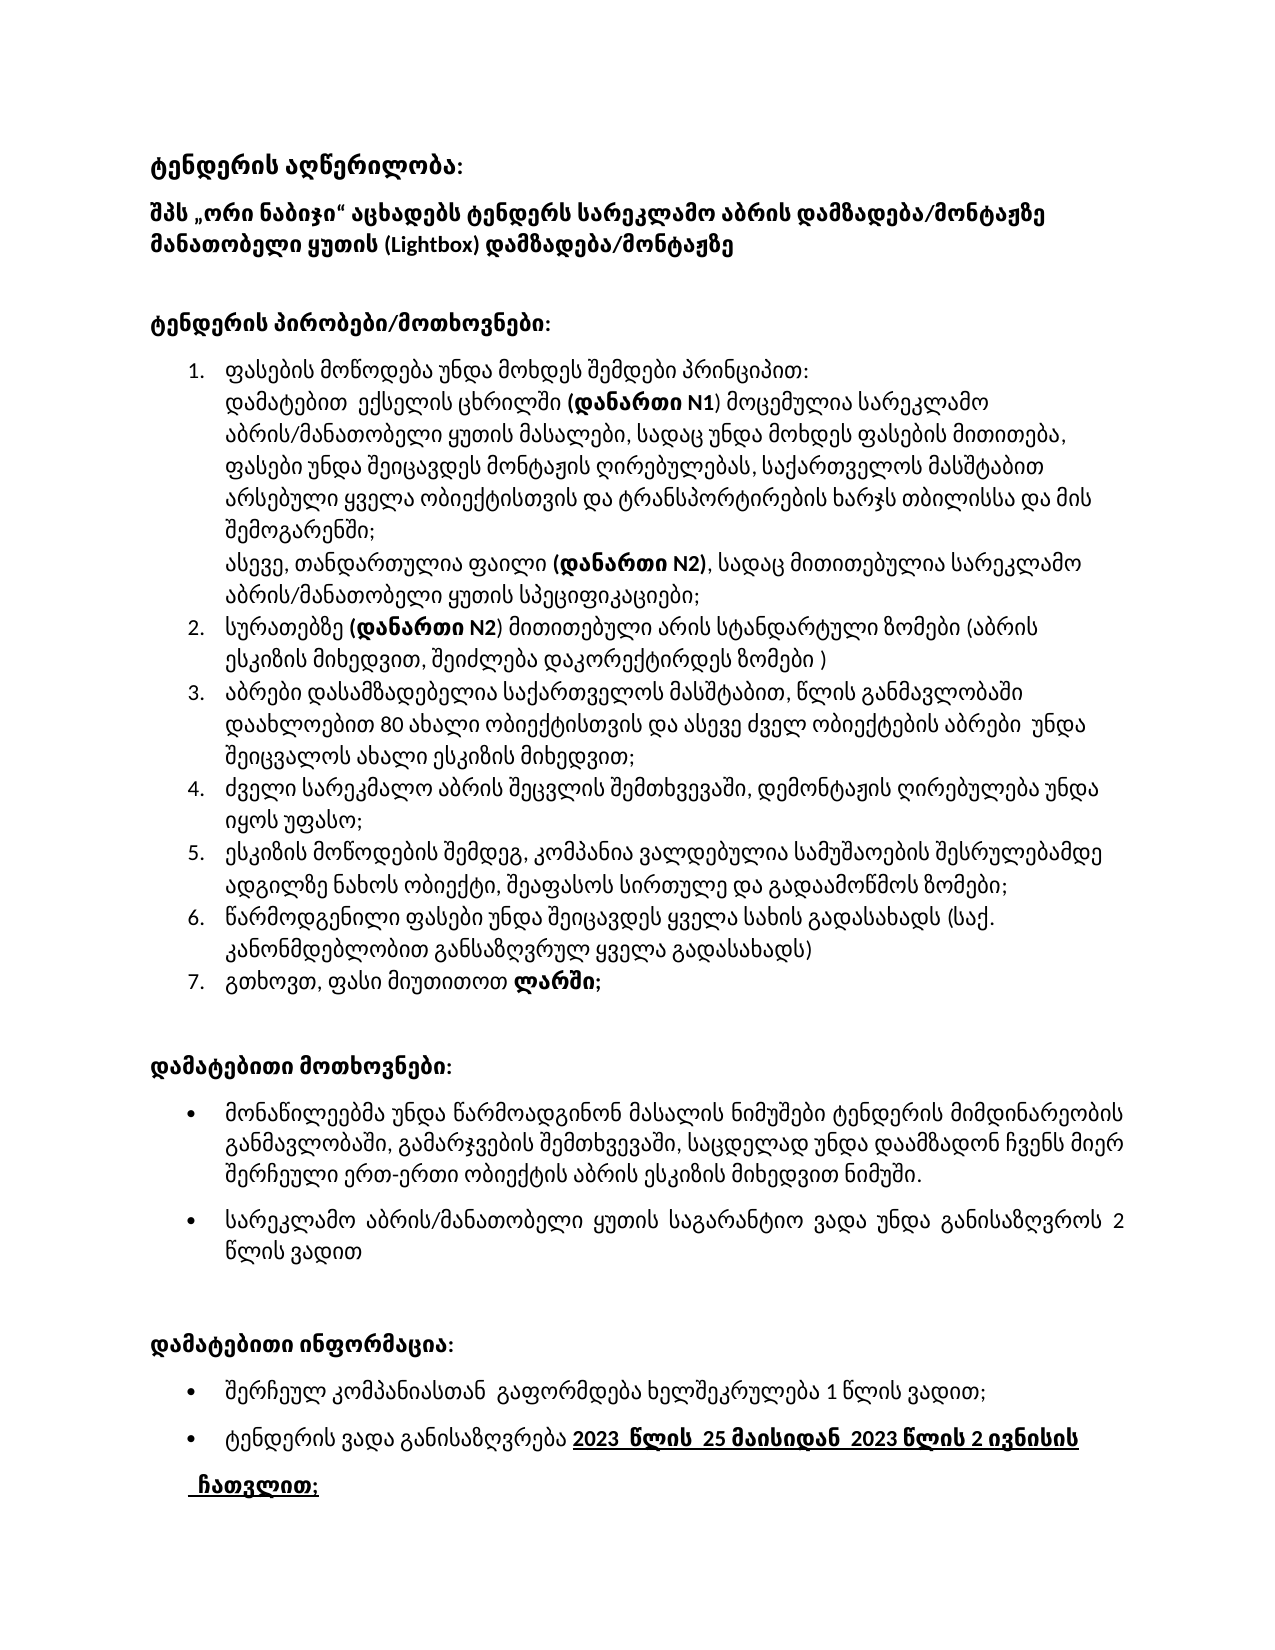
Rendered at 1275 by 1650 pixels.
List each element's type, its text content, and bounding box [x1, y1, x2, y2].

list მონაწილეებმა უნდა წარმოადგინონ მასალის ნიმუშები ტენდერის მიმდინარეობის განმავლობაში, გამარჯვების შემთხვევაში, საცდელად უნდა დაამზადონ ჩვენს მიერ შერჩეული ერთ-ერთი ობიექტის აბრის ესკიზის მიხედვით ნიმუში. [187, 1099, 1125, 1188]
list დამატებით ექსელის ცხრილში (დანართი N1) მოცემულია სარეკლამო აბრის/მანათობელი ყუთის მასალები, სადაც უნდა მოხდეს ფასების მითითება, ფასები უნდა შეიცავდეს მონტაჟის ღირებულებას, საქართველოს მასშტაბით არსებული ყველა ობიექტისთვის და ტრანსპორტირების ხარჯს თბილისსა და მის შემოგარენში; [225, 388, 1125, 545]
list ფასების მოწოდება უნდა მოხდეს შემდები პრინციპით: [187, 356, 1125, 384]
list გთხოვთ, ფასი მიუთითოთ ლარში; [187, 967, 1125, 995]
text ტენდერის აღწერილობა: [150, 150, 1125, 181]
list შერჩეულ კომპანიასთან გაფორმდება ხელშეკრულება 1 წლის ვადით; [187, 1377, 1125, 1406]
list ტენდერის ვადა განისაზღვრება 2023 წლის 25 მაისიდან 2023 წლის 2 ივნისის [187, 1424, 1125, 1452]
list წარმოდგენილი ფასები უნდა შეიცავდეს ყველა სახის გადასახადს (საქ. კანონმდებლობით განსაზღვრულ ყველა გადასახადს) [187, 903, 1125, 963]
text დამატებითი ინფორმაცია: [150, 1331, 1125, 1359]
list აბრები დასამზადებელია საქართველოს მასშტაბით, წლის განმავლობაში დაახლოებით 80 ახალი ობიექტისთვის და ასევე ძველ ობიექტების აბრები უნდა შეიცვალოს ახალი ესკიზის მიხედვით; [187, 678, 1125, 770]
list ესკიზის მოწოდების შემდეგ, კომპანია ვალდებულია სამუშაოების შესრულებამდე ადგილზე ნახოს ობიექტი, შეაფასოს სირთულე და გადაამოწმოს ზომები; [187, 838, 1125, 899]
list სურათებზე (დანართი N2) მითითებული არის სტანდარტული ზომები (აბრის ესკიზის მიხედვით, შეიძლება დაკორექტირდეს ზომები ) [187, 613, 1125, 673]
list სარეკლამო აბრის/მანათობელი ყუთის საგარანტიო ვადა უნდა განისაზღვროს 2 წლის ვადით [187, 1207, 1125, 1265]
text შპს „ორი ნაბიჯი“ აცხადებს ტენდერს სარეკლამო აბრის დამზადება/მონტაჟზე მანათობელი ყუთის (Lightbox) დამზადება/მონტაჟზე [150, 199, 1125, 258]
list ასევე, თანდართულია ფაილი (დანართი N2), სადაც მითითებულია სარეკლამო აბრის/მანათობელი ყუთის სპეციფიკაციები; [225, 549, 1125, 609]
text ტენდერის პირობები/მოთხოვნები: [150, 309, 1125, 337]
text დამატებითი მოთხოვნები: [150, 1052, 1125, 1081]
text ჩათვლით; [187, 1471, 1125, 1499]
list ძველი სარეკმალო აბრის შეცვლის შემთხვევაში, დემონტაჟის ღირებულება უნდა იყოს უფასო; [187, 774, 1125, 834]
